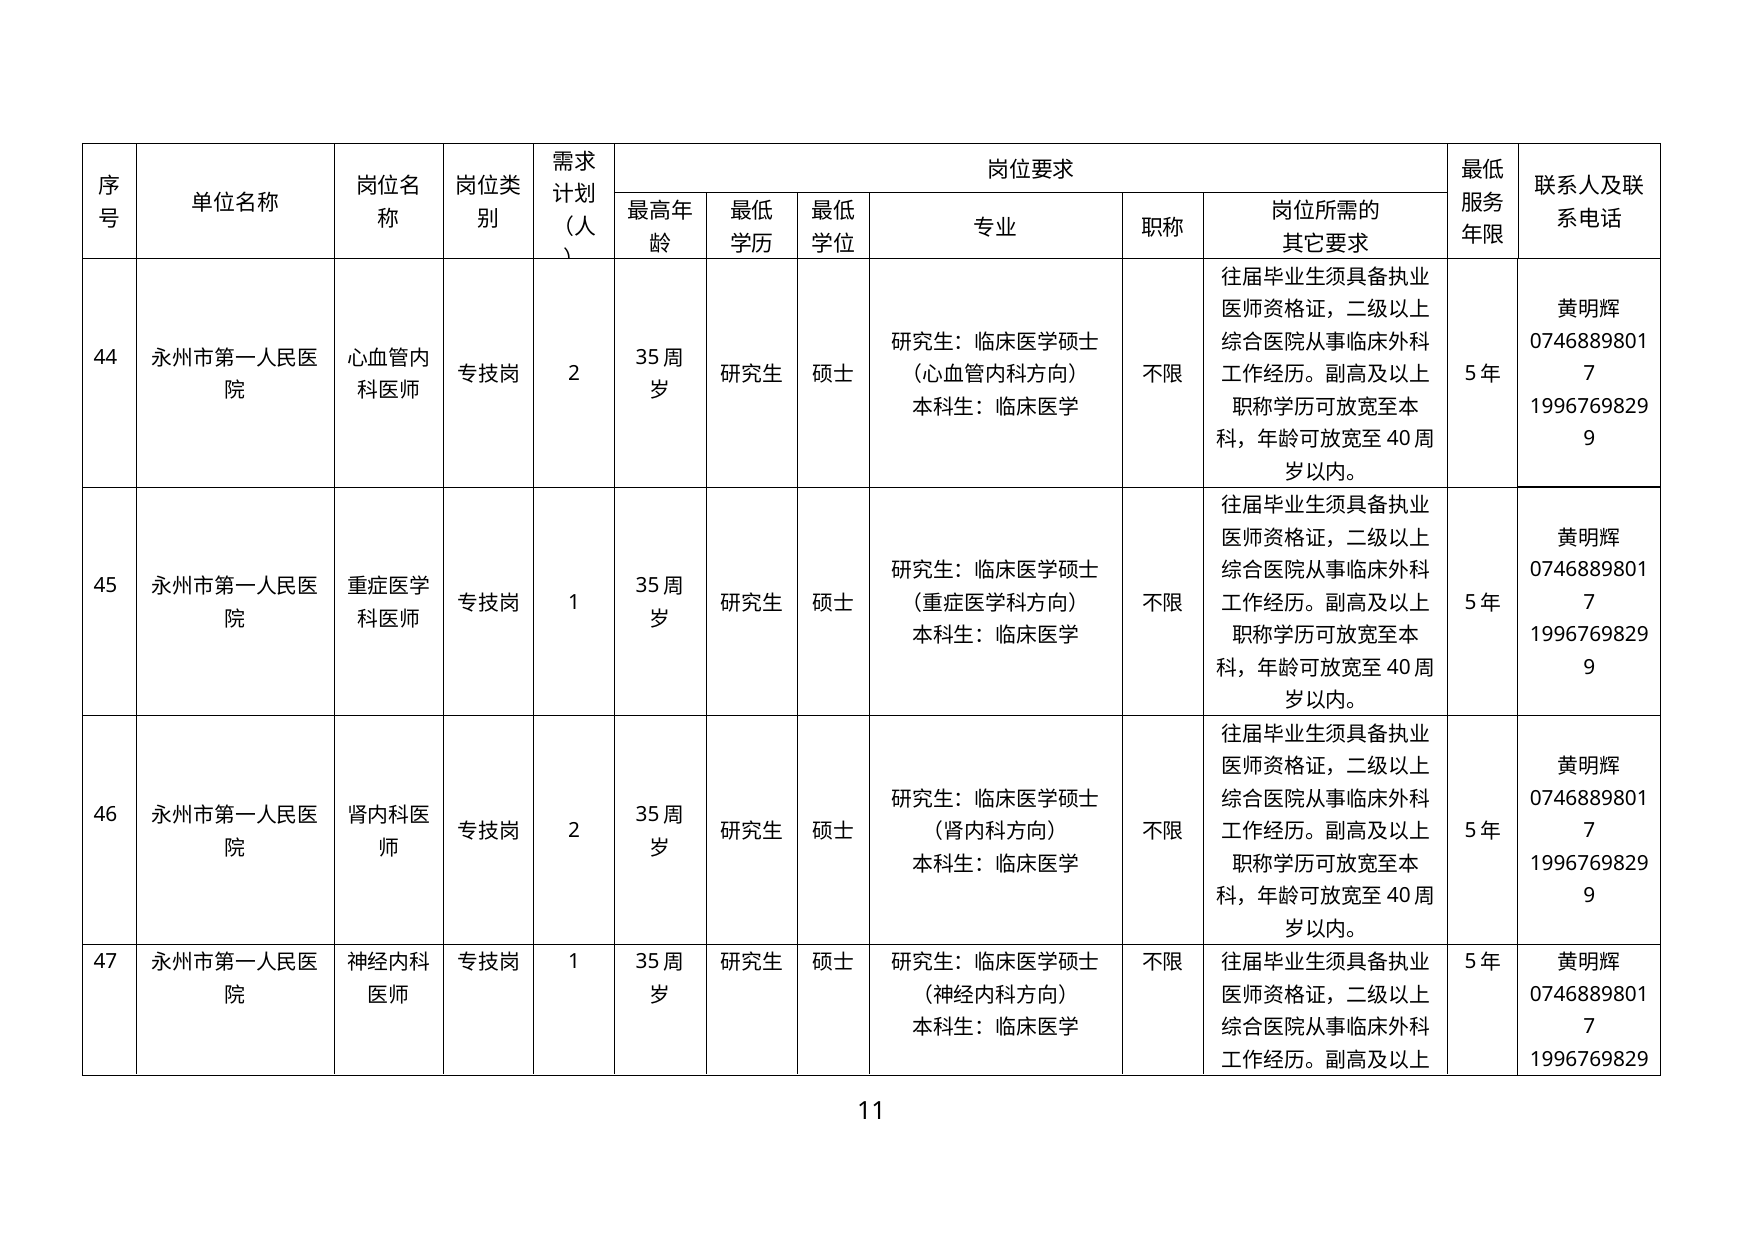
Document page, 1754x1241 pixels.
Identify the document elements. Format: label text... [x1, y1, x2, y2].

table_cell 岗位所需的 其它要求 [1204, 193, 1447, 258]
table_cell 不限 [1123, 716, 1203, 943]
table_cell 1 [534, 945, 614, 1074]
table_cell 35周岁 [615, 945, 706, 1074]
table_cell 黄明辉 07468898017 19967698299 [1518, 259, 1660, 486]
table_cell 研究生：临床医学硕士（神经内科方向） 本科生：临床医学 [870, 945, 1122, 1074]
table_cell 永州市第一人民医院 [137, 945, 334, 1074]
table_cell 35周岁 [615, 259, 706, 486]
table_cell 硕士 [798, 945, 869, 1074]
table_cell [1204, 259, 1447, 486]
table_header 需求计划（人） [534, 144, 614, 258]
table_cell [1204, 716, 1447, 943]
table_cell 1 [534, 488, 614, 715]
table_cell 5年 [1448, 488, 1517, 715]
table_cell 专技岗 [444, 259, 533, 486]
table_cell 肾内科医师 [335, 716, 443, 943]
table_cell 心血管内科医师 [335, 259, 443, 486]
table_cell 研究生：临床医学硕士（肾内科方向） 本科生：临床医学 [870, 716, 1122, 943]
table_cell 5年 [1448, 716, 1517, 943]
table_cell 神经内科医师 [335, 945, 443, 1074]
table_cell 35周岁 [615, 488, 706, 715]
table_cell 硕士 [798, 488, 869, 715]
table_cell 2 [534, 716, 614, 943]
table_cell 最低 学历 [707, 193, 797, 258]
table_cell 研究生 [707, 488, 797, 715]
table_cell 专技岗 [444, 716, 533, 943]
table_cell 专业 [870, 193, 1122, 258]
table_cell 重症医学科医师 [335, 488, 443, 715]
table_cell 5年 [1448, 945, 1517, 1074]
table_header 序号 [83, 144, 136, 258]
table_cell 黄明辉 07468898017 19967698299 [1518, 716, 1660, 943]
table_cell 2 [534, 259, 614, 486]
table_cell 永州市第一人民医院 [137, 716, 334, 943]
table_cell [83, 945, 136, 1074]
table_cell 黄明辉 07468898017 19967698299 [1518, 488, 1660, 715]
table_cell 不限 [1123, 259, 1203, 486]
table_cell 研究生 [707, 945, 797, 1074]
table_cell 35周岁 [615, 716, 706, 943]
table_cell [83, 488, 136, 715]
table_cell 永州市第一人民医院 [137, 259, 334, 486]
table_cell [83, 259, 136, 486]
table_cell 专技岗 [444, 945, 533, 1074]
table_cell 永州市第一人民医院 [137, 488, 334, 715]
table_cell 研究生 [707, 716, 797, 943]
table_cell 5年 [1448, 259, 1517, 486]
table_cell [83, 716, 136, 943]
table_header 单位名称 [137, 144, 334, 258]
table_cell 黄明辉 07468898017 19967698299 [1518, 945, 1660, 1074]
table_header 岗位类别 [444, 144, 533, 258]
table_header 联系人及联系电话 [1519, 144, 1660, 258]
table_cell 不限 [1123, 945, 1203, 1074]
table_cell 不限 [1123, 488, 1203, 715]
table_header 岗位名称 [335, 144, 443, 258]
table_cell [1204, 945, 1447, 1074]
table_cell 职称 [1123, 193, 1203, 258]
table_cell 研究生：临床医学硕士（重症医学科方向） 本科生：临床医学 [870, 488, 1122, 715]
table_cell 研究生 [707, 259, 797, 486]
table_cell 专技岗 [444, 488, 533, 715]
table_cell 硕士 [798, 716, 869, 943]
table_cell 最低学位 [798, 193, 869, 258]
table_cell 最高年龄 [615, 193, 706, 258]
table_header 最低服务年限 [1448, 144, 1518, 258]
table_cell 硕士 [798, 259, 869, 486]
table_cell 研究生：临床医学硕士（心血管内科方向） 本科生：临床医学 [870, 259, 1122, 486]
table_cell 往届毕业生须具备执业医师资格证，二级以上综合医院从事临床外科工作经历。副高及以上职称学历可放宽至本科，年龄可放宽至40周岁以内。 [1204, 488, 1447, 715]
table_header 岗位要求 [615, 144, 1447, 192]
